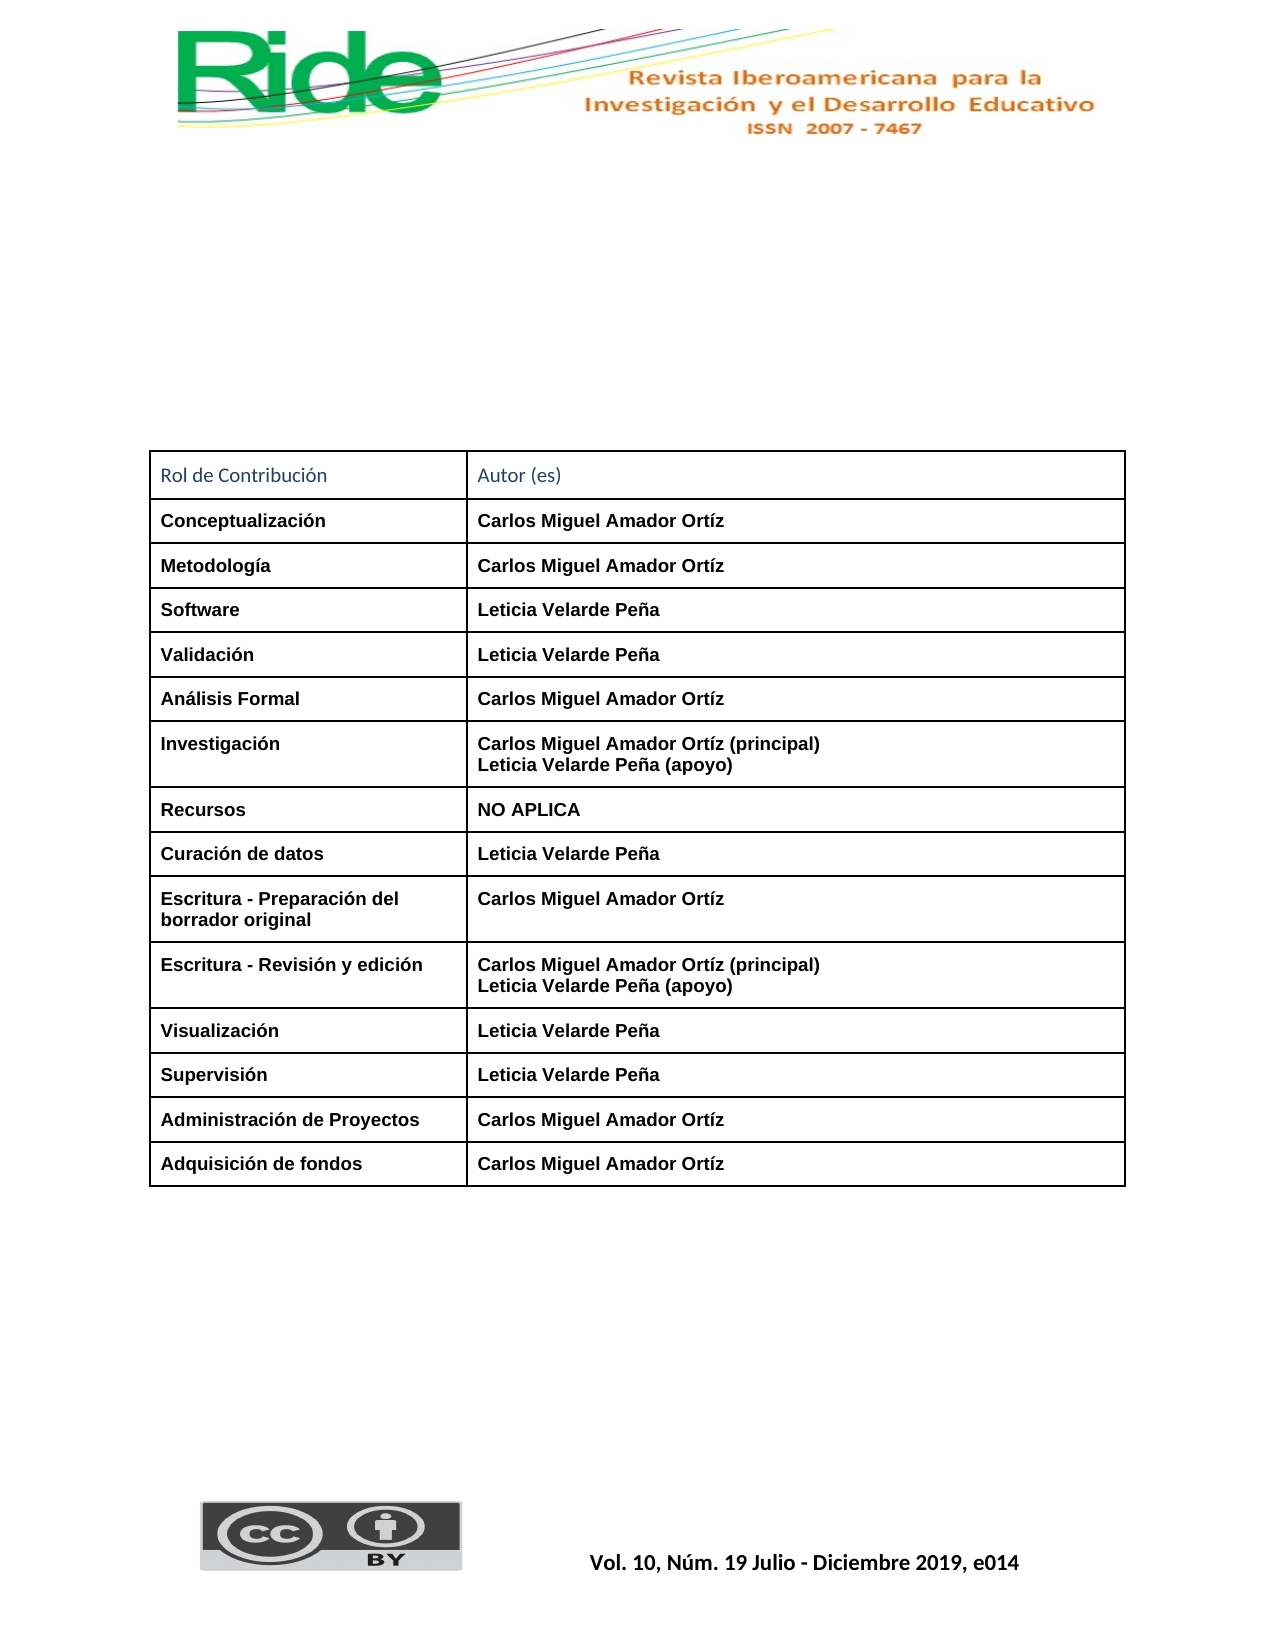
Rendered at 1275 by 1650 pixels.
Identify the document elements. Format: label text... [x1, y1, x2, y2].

table_cell Investigación [151, 722, 466, 786]
table_cell Leticia Velarde Peña [468, 1009, 1124, 1052]
table_cell Carlos Miguel Amador Ortíz [468, 544, 1124, 587]
table_cell Visualización [151, 1009, 466, 1052]
table_cell Conceptualización [151, 500, 466, 542]
table_cell Escritura - Revisión y edición [151, 943, 466, 1007]
picture [199, 1501, 463, 1571]
table_cell Leticia Velarde Peña [468, 1054, 1124, 1096]
table_cell NO APLICA [468, 788, 1124, 831]
table_cell Software [151, 589, 466, 631]
table_cell Carlos Miguel Amador Ortíz (principal) Leticia Velarde Peña (apoyo) [468, 722, 1124, 786]
table_cell Leticia Velarde Peña [468, 589, 1124, 631]
table_cell Metodología [151, 544, 466, 587]
table_cell Carlos Miguel Amador Ortíz [468, 1143, 1124, 1185]
table_cell Carlos Miguel Amador Ortíz [468, 1098, 1124, 1141]
table_cell Leticia Velarde Peña [468, 833, 1124, 875]
table_cell Adquisición de fondos [151, 1143, 466, 1185]
table_cell Validación [151, 633, 466, 676]
table_cell Carlos Miguel Amador Ortíz [468, 877, 1124, 941]
table_header Autor (es) [468, 452, 1124, 498]
table_cell Curación de datos [151, 833, 466, 875]
table_header Rol de Contribución [151, 452, 466, 498]
table_cell Administración de Proyectos [151, 1098, 466, 1141]
table_cell Carlos Miguel Amador Ortíz (principal) Leticia Velarde Peña (apoyo) [468, 943, 1124, 1007]
table_cell Carlos Miguel Amador Ortíz [468, 500, 1124, 542]
picture [177, 29, 1098, 138]
table_cell Análisis Formal [151, 678, 466, 720]
table_cell Escritura - Preparación del borrador original [151, 877, 466, 941]
table_cell Supervisión [151, 1054, 466, 1096]
table_cell Carlos Miguel Amador Ortíz [468, 678, 1124, 720]
table_cell Recursos [151, 788, 466, 831]
table_cell Leticia Velarde Peña [468, 633, 1124, 676]
